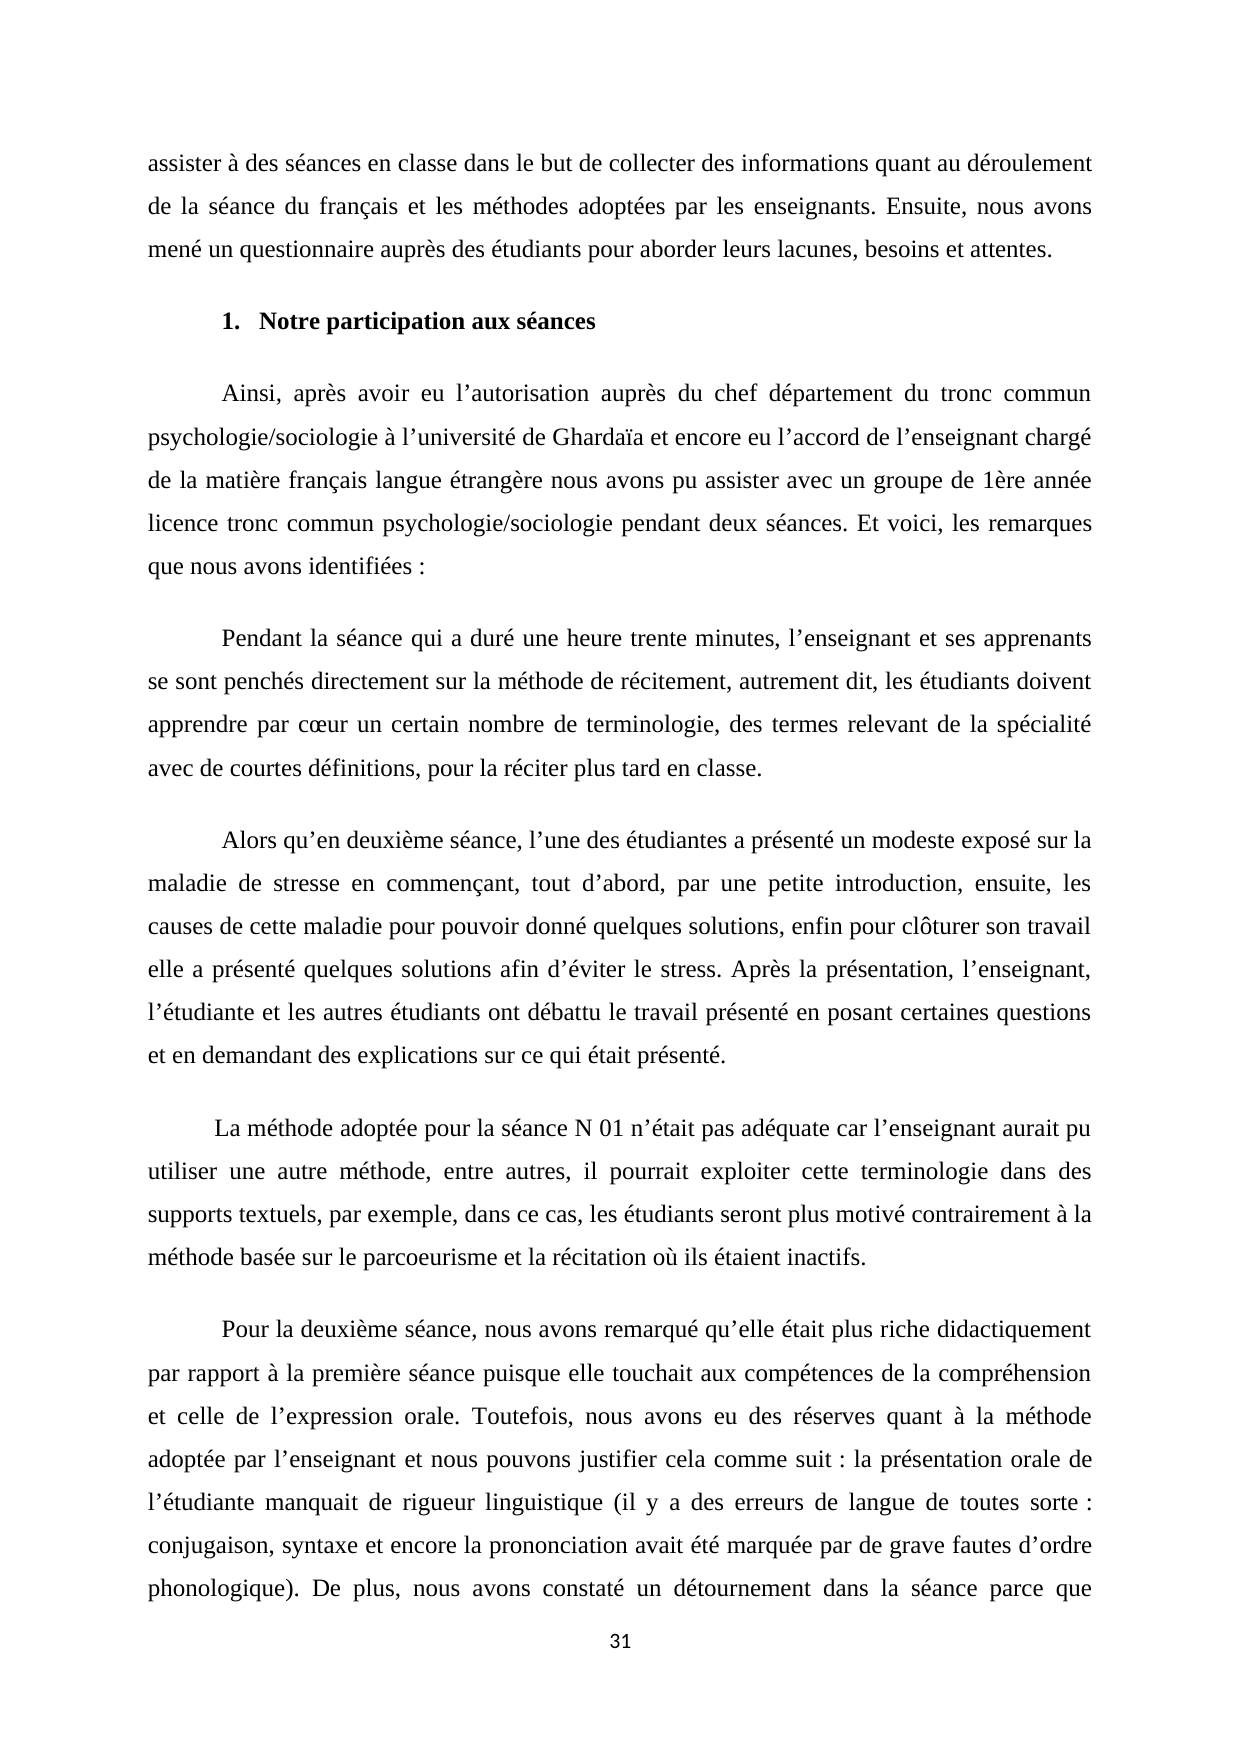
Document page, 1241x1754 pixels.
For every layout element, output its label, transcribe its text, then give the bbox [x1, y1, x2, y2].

text Pendant la séance qui a duré une heure trente minutes, l’enseignant et ses apprenants se sont penchés directement sur la méthode de récitement, autrement dit, les étudiants doivent apprendre par cœur un certain nombre de terminologie, des termes relevant de la spécialité avec de courtes définitions, pour la réciter plus tard en classe. [148, 623, 1093, 781]
text La méthode adoptée pour la séance N 01 n’était pas adéquate car l’enseignant aurait pu utiliser une autre méthode, entre autres, il pourrait exploiter cette terminologie dans des supports textuels, par exemple, dans ce cas, les étudiants seront plus motivé contrairement à la méthode basée sur le parcoeurisme et la récitation où ils étaient inactifs. [148, 1113, 1093, 1271]
text Ainsi, après avoir eu l’autorisation auprès du chef département du tronc commun psychologie/sociologie à l’université de Ghardaïa et encore eu l’accord de l’enseignant chargé de la matière français langue étrangère nous avons pu assister avec un groupe de 1ère année licence tronc commun psychologie/sociologie pendant deux séances. Et voici, les remarques que nous avons identifiées : [148, 378, 1093, 580]
list Notre participation aux séances [221, 306, 1093, 335]
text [148, 148, 1093, 263]
text Alors qu’en deuxième séance, l’une des étudiantes a présenté un modeste exposé sur la maladie de stresse en commençant, tout d’abord, par une petite introduction, ensuite, les causes de cette maladie pour pouvoir donné quelques solutions, enfin pour clôturer son travail elle a présenté quelques solutions afin d’éviter le stress. Après la présentation, l’enseignant, l’étudiante et les autres étudiants ont débattu le travail présenté en posant certaines questions et en demandant des explications sur ce qui était présenté. [148, 825, 1093, 1069]
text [148, 1314, 1093, 1602]
